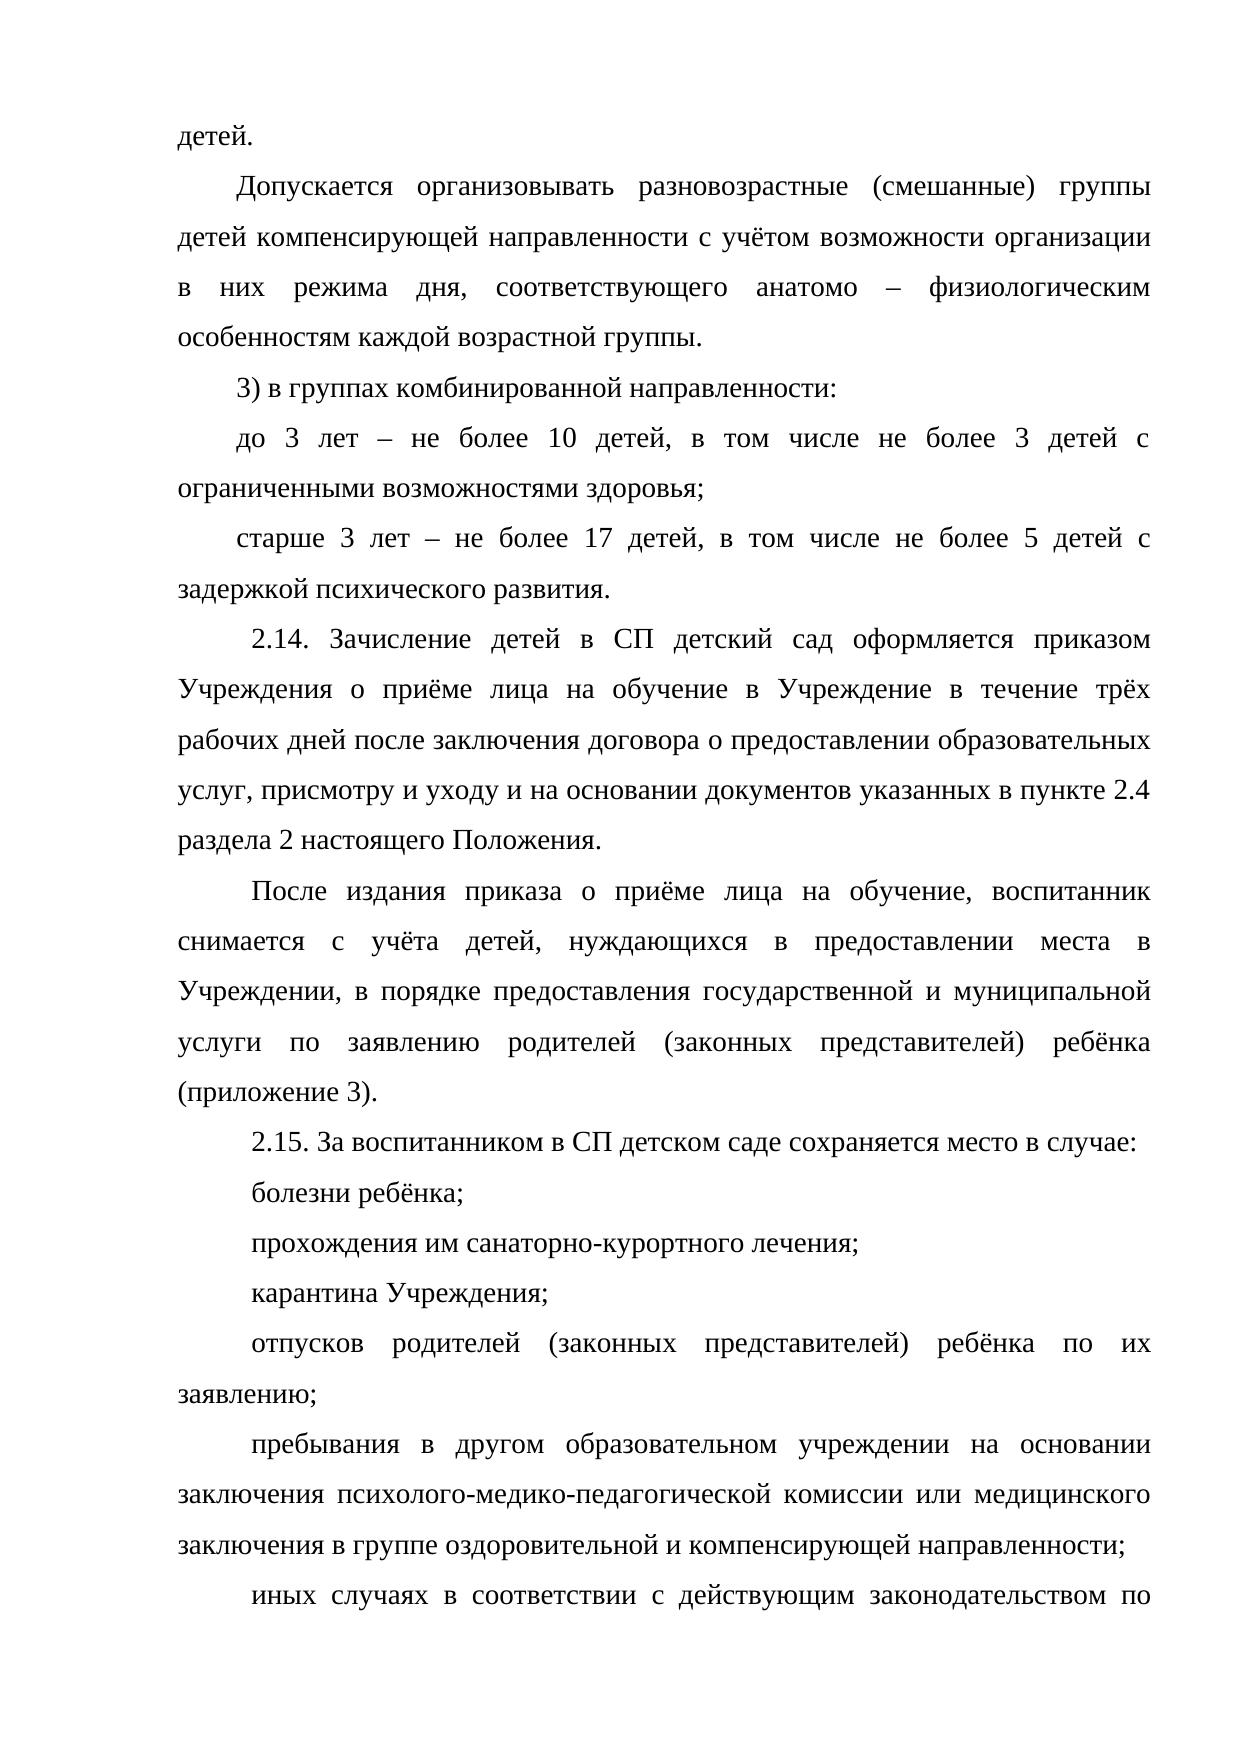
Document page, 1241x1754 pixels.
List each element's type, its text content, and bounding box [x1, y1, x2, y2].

text После издания приказа о приёме лица на обучение, воспитанник снимается с учёта детей, нуждающихся в предоставлении места в Учреждении, в порядке предоставления государственной и муниципальной услуги по заявлению родителей (законных представителей) ребёнка (приложение 3). [177, 873, 1152, 1108]
text старше 3 лет – не более 17 детей, в том числе не более 5 детей с задержкой психического развития. [177, 521, 1152, 604]
text прохождения им санаторно-курортного лечения; [177, 1225, 1152, 1258]
text 2.15. За воспитанником в СП детском саде сохраняется место в случае: [177, 1124, 1152, 1158]
text пребывания в другом образовательном учреждении на основании заключения психолого-медико-педагогической комиссии или медицинского заключения в группе оздоровительной и компенсирующей направленности; [177, 1426, 1152, 1560]
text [177, 1577, 1152, 1611]
text отпусков родителей (законных представителей) ребёнка по их заявлению; [177, 1326, 1152, 1409]
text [177, 118, 1152, 152]
text до 3 лет – не более 10 детей, в том числе не более 3 детей с ограниченными возможностями здоровья; [177, 420, 1152, 504]
text 2.14. Зачисление детей в СП детский сад оформляется приказом Учреждения о приёме лица на обучение в Учреждение в течение трёх рабочих дней после заключения договора о предоставлении образовательных услуг, присмотру и уходу и на основании документов указанных в пункте 2.4 раздела 2 настоящего Положения. [177, 621, 1152, 856]
text болезни ребёнка; [177, 1175, 1152, 1208]
text 3) в группах комбинированной направленности: [177, 370, 1152, 403]
text Допускается организовывать разновозрастные (смешанные) группы детей компенсирующей направленности с учётом возможности организации в них режима дня, соответствующего анатомо – физиологическим особенностям каждой возрастной группы. [177, 168, 1152, 353]
text карантина Учреждения; [177, 1275, 1152, 1309]
